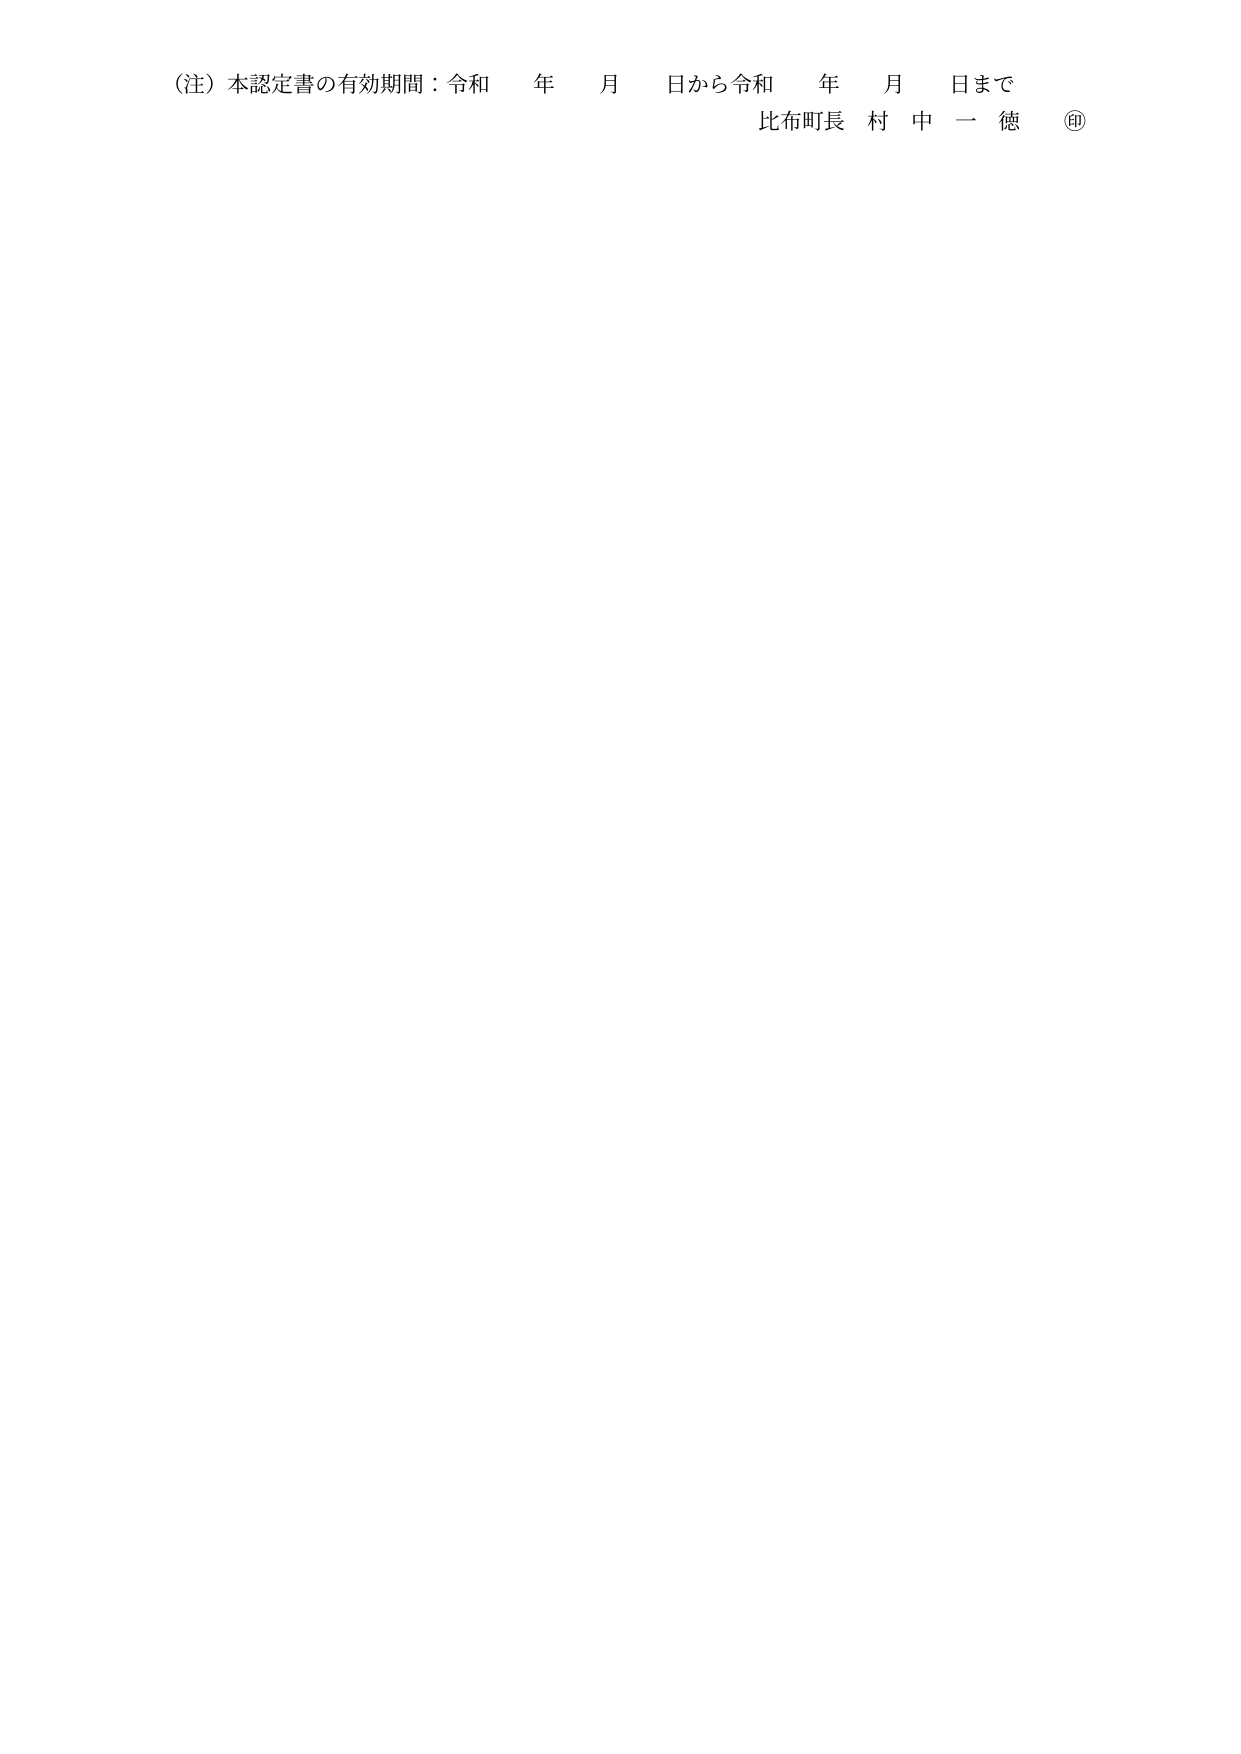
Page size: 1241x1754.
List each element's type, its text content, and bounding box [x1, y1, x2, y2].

text （注）本認定書の有効期間：令和 年 月 日から令和 年 月 日まで [118, 64, 1122, 101]
text 比布町長 村 中 一 徳 ㊞ [118, 101, 1122, 139]
